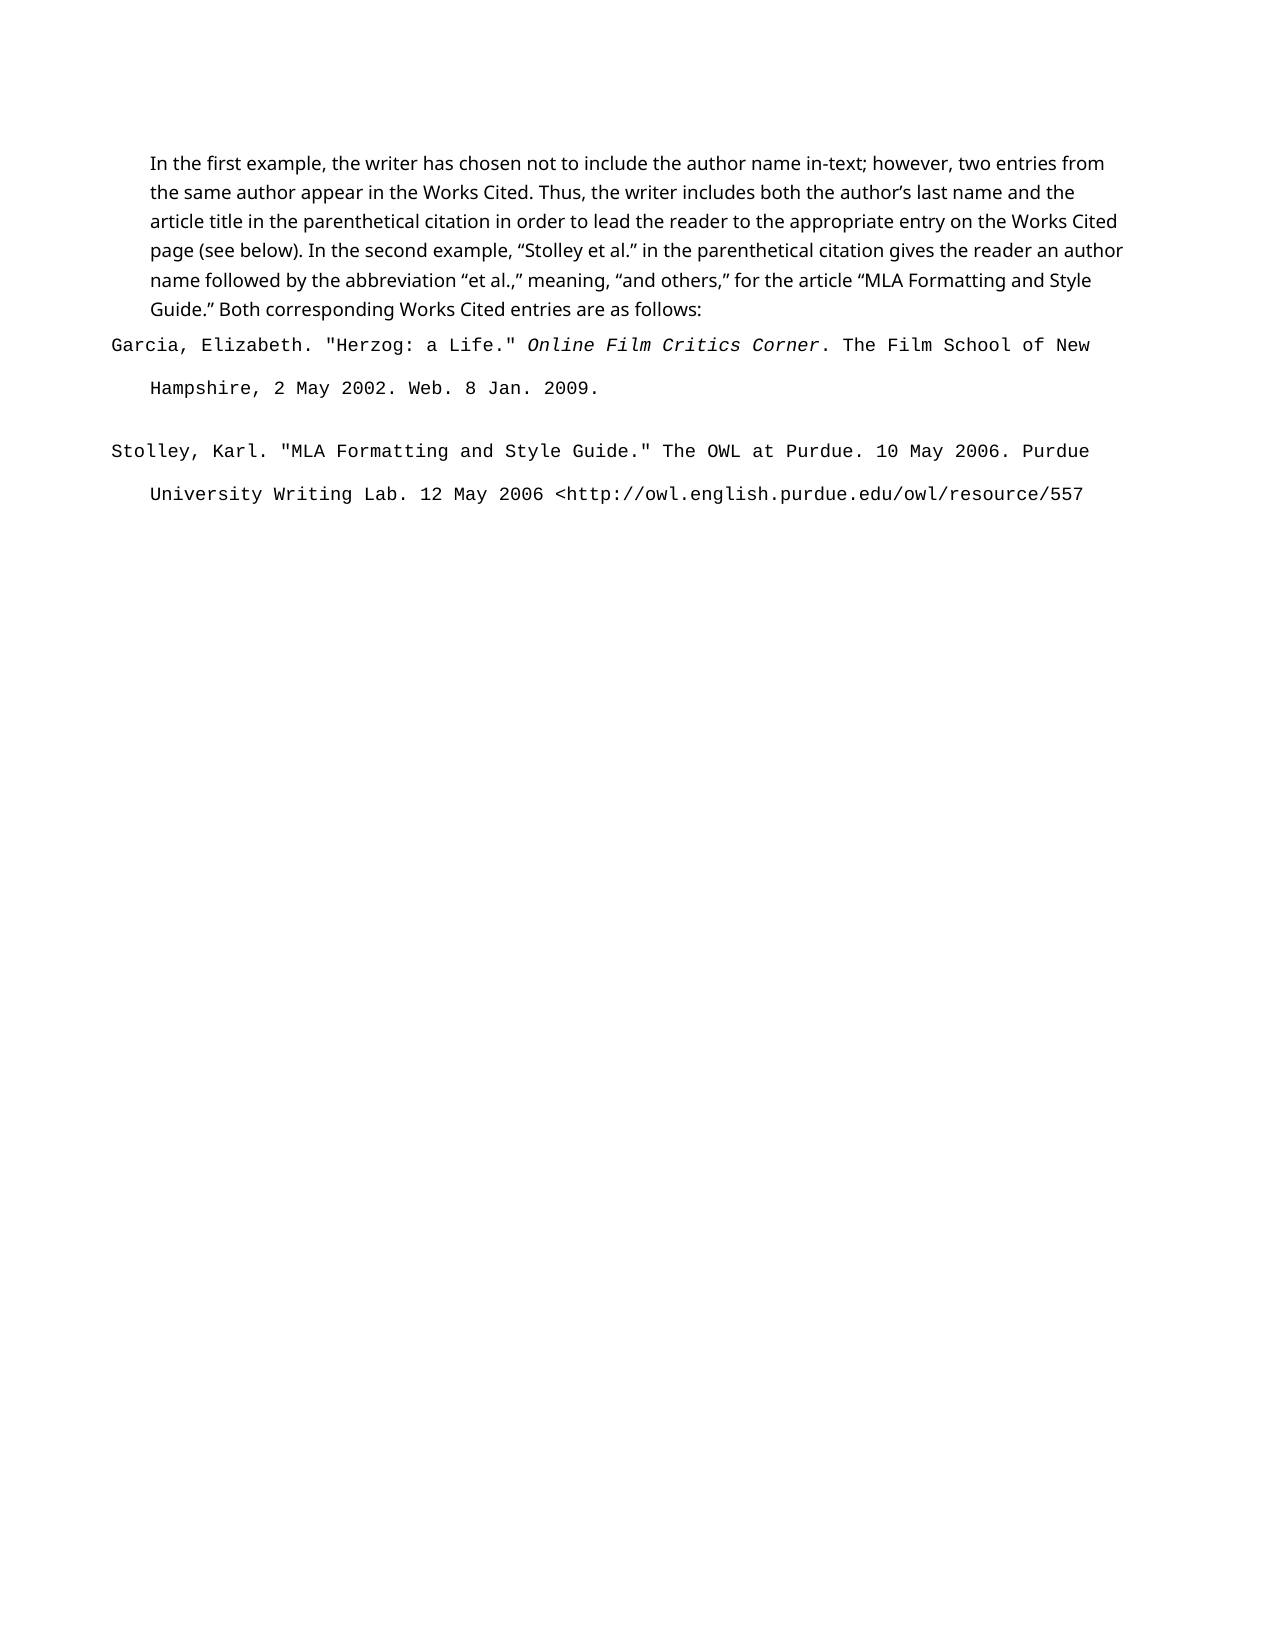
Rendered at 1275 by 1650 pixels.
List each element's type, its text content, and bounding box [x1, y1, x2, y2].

text In the first example, the writer has chosen not to include the author name in-text; however, two entries from the same author appear in the Works Cited. Thus, the writer includes both the author’s last name and the article title in the parenthetical citation in order to lead the reader to the appropriate entry on the Works Cited page (see below). In the second example, “Stolley et al.” in the parenthetical citation gives the reader an author name followed by the abbreviation “et al.,” meaning, “and others,” for the article “MLA Formatting and Style Guide.” Both corresponding Works Cited entries are as follows: [150, 150, 1125, 322]
text Garcia, Elizabeth. "Herzog: a Life." Online Film Critics Corner. The Film School of New Hampshire, 2 May 2002. Web. 8 Jan. 2009. [111, 336, 1125, 400]
text Stolley, Karl. "MLA Formatting and Style Guide." The OWL at Purdue. 10 May 2006. Purdue University Writing Lab. 12 May 2006 <http://owl.english.purdue.edu/owl/resource/557 [111, 442, 1125, 506]
